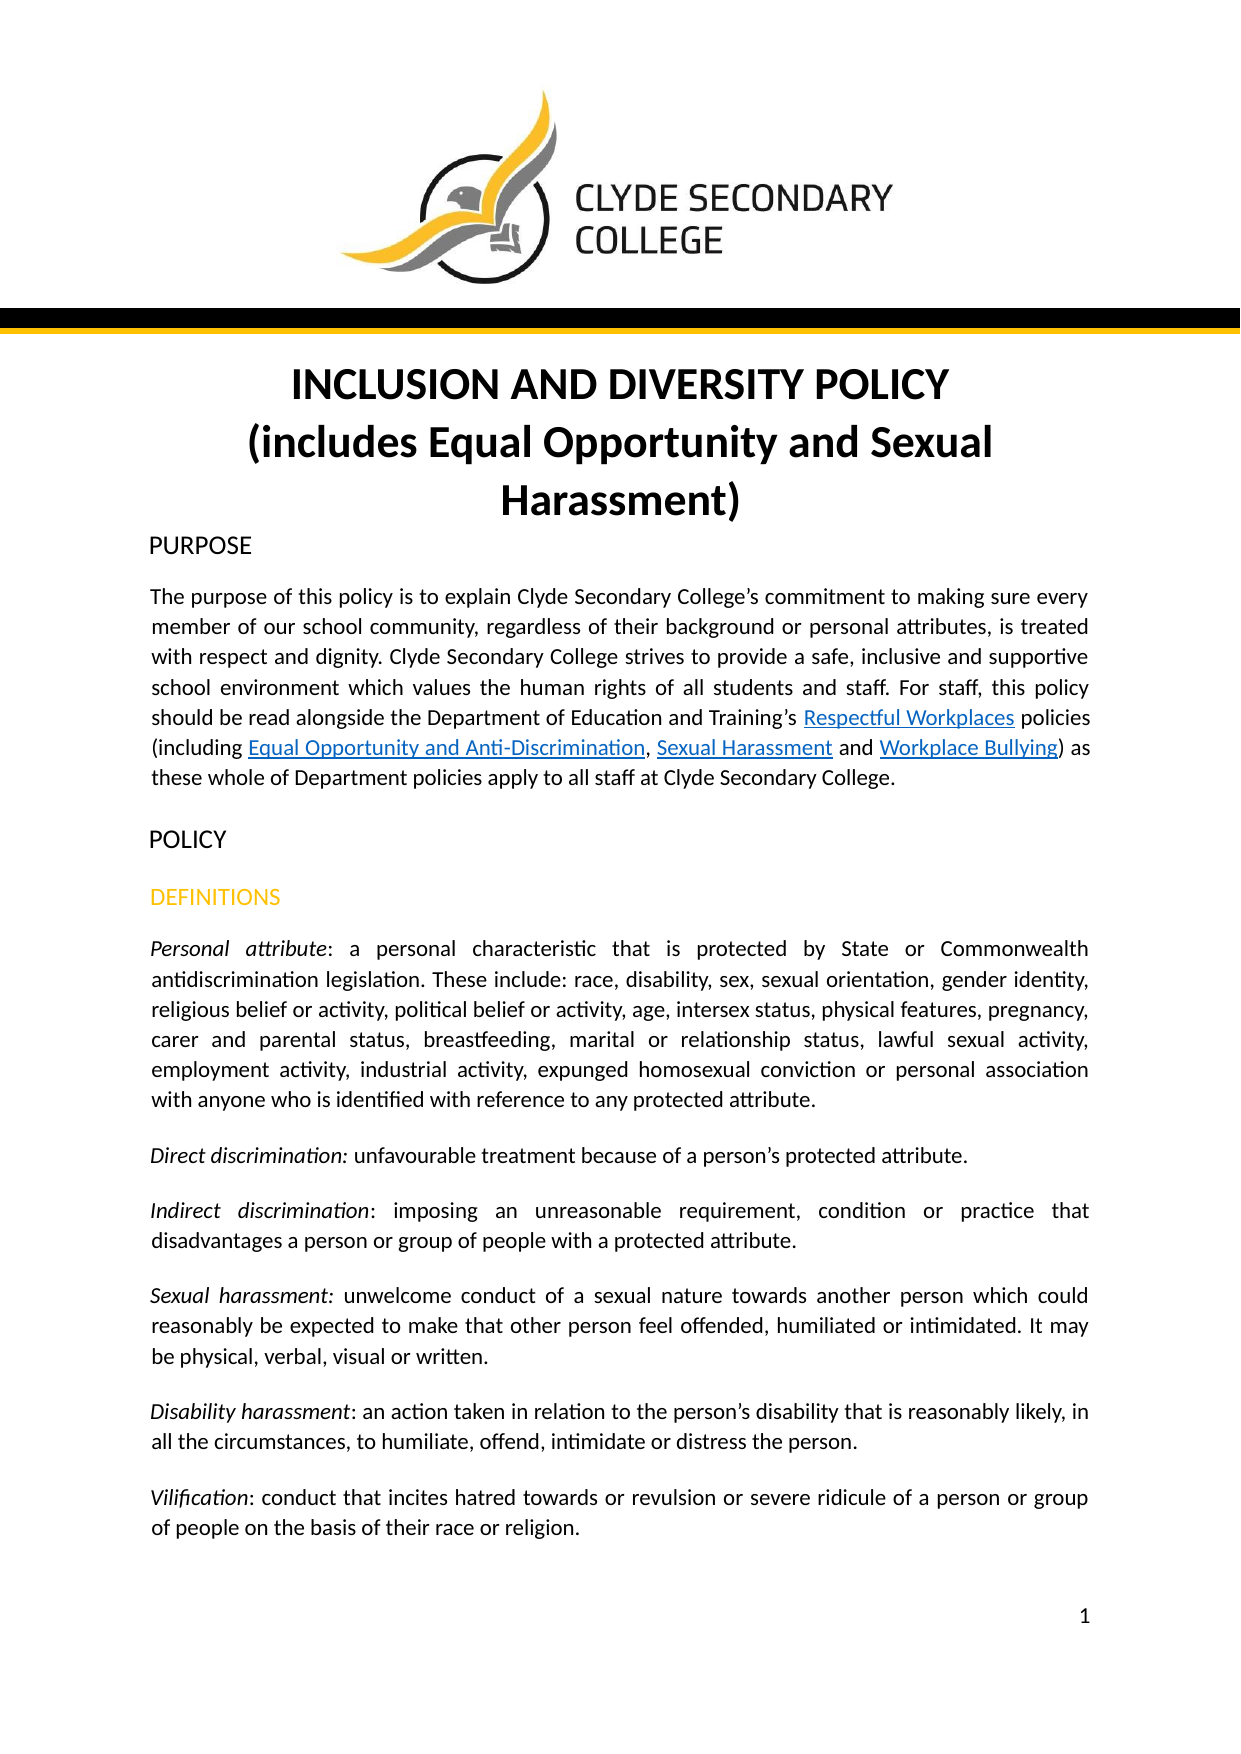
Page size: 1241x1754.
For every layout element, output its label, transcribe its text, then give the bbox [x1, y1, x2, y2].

text (includes Equal Opportunity and Sexual Harassment) [150, 413, 1090, 526]
text Direct discrimination: unfavourable treatment because of a person’s protected attribute. [150, 1141, 1090, 1169]
text Personal attribute: a personal characteristic that is protected by State or Commonwealth antidiscrimination legislation. These include: race, disability, sex, sexual orientation, gender identity, religious belief or activity, political belief or activity, age, intersex status, physical features, pregnancy, carer and parental status, breastfeeding, marital or relationship status, lawful sexual activity, employment activity, industrial activity, expunged homosexual conviction or personal association with anyone who is identified with reference to any protected attribute. [150, 934, 1090, 1114]
text Disability harassment: an action taken in relation to the person’s disability that is reasonably likely, in all the circumstances, to humiliate, offend, intimidate or distress the person. [150, 1397, 1090, 1455]
text Vilification: conduct that incites hatred towards or revulsion or severe ridicule of a person or group of people on the basis of their race or religion. [150, 1483, 1090, 1541]
text Sexual harassment: unwelcome conduct of a sexual nature towards another person which could reasonably be expected to make that other person feel offended, humiliated or intimidated. It may be physical, verbal, visual or written. [150, 1281, 1090, 1370]
text INCLUSION AND DIVERSITY POLICY [150, 334, 1090, 411]
subtitle PURPOSE [148, 528, 1090, 561]
text Indirect discrimination: imposing an unreasonable requirement, condition or practice that disadvantages a person or group of people with a protected attribute. [150, 1196, 1090, 1254]
subtitle POLICY [148, 822, 1090, 856]
subtitle DEFINITIONS [150, 881, 1090, 912]
text The purpose of this policy is to explain Clyde Secondary College’s commitment to making sure every member of our school community, regardless of their background or personal attributes, is treated with respect and dignity. Clyde Secondary College strives to provide a safe, inclusive and supportive school environment which values the human rights of all students and staff. For staff, this policy should be read alongside the Department of Education and Training’s Respectful Workplaces policies (including Equal Opportunity and Anti-Discrimination, Sexual Harassment and Workplace Bullying) as these whole of Department policies apply to all staff at Clyde Secondary College. [150, 582, 1090, 791]
picture [323, 73, 917, 308]
